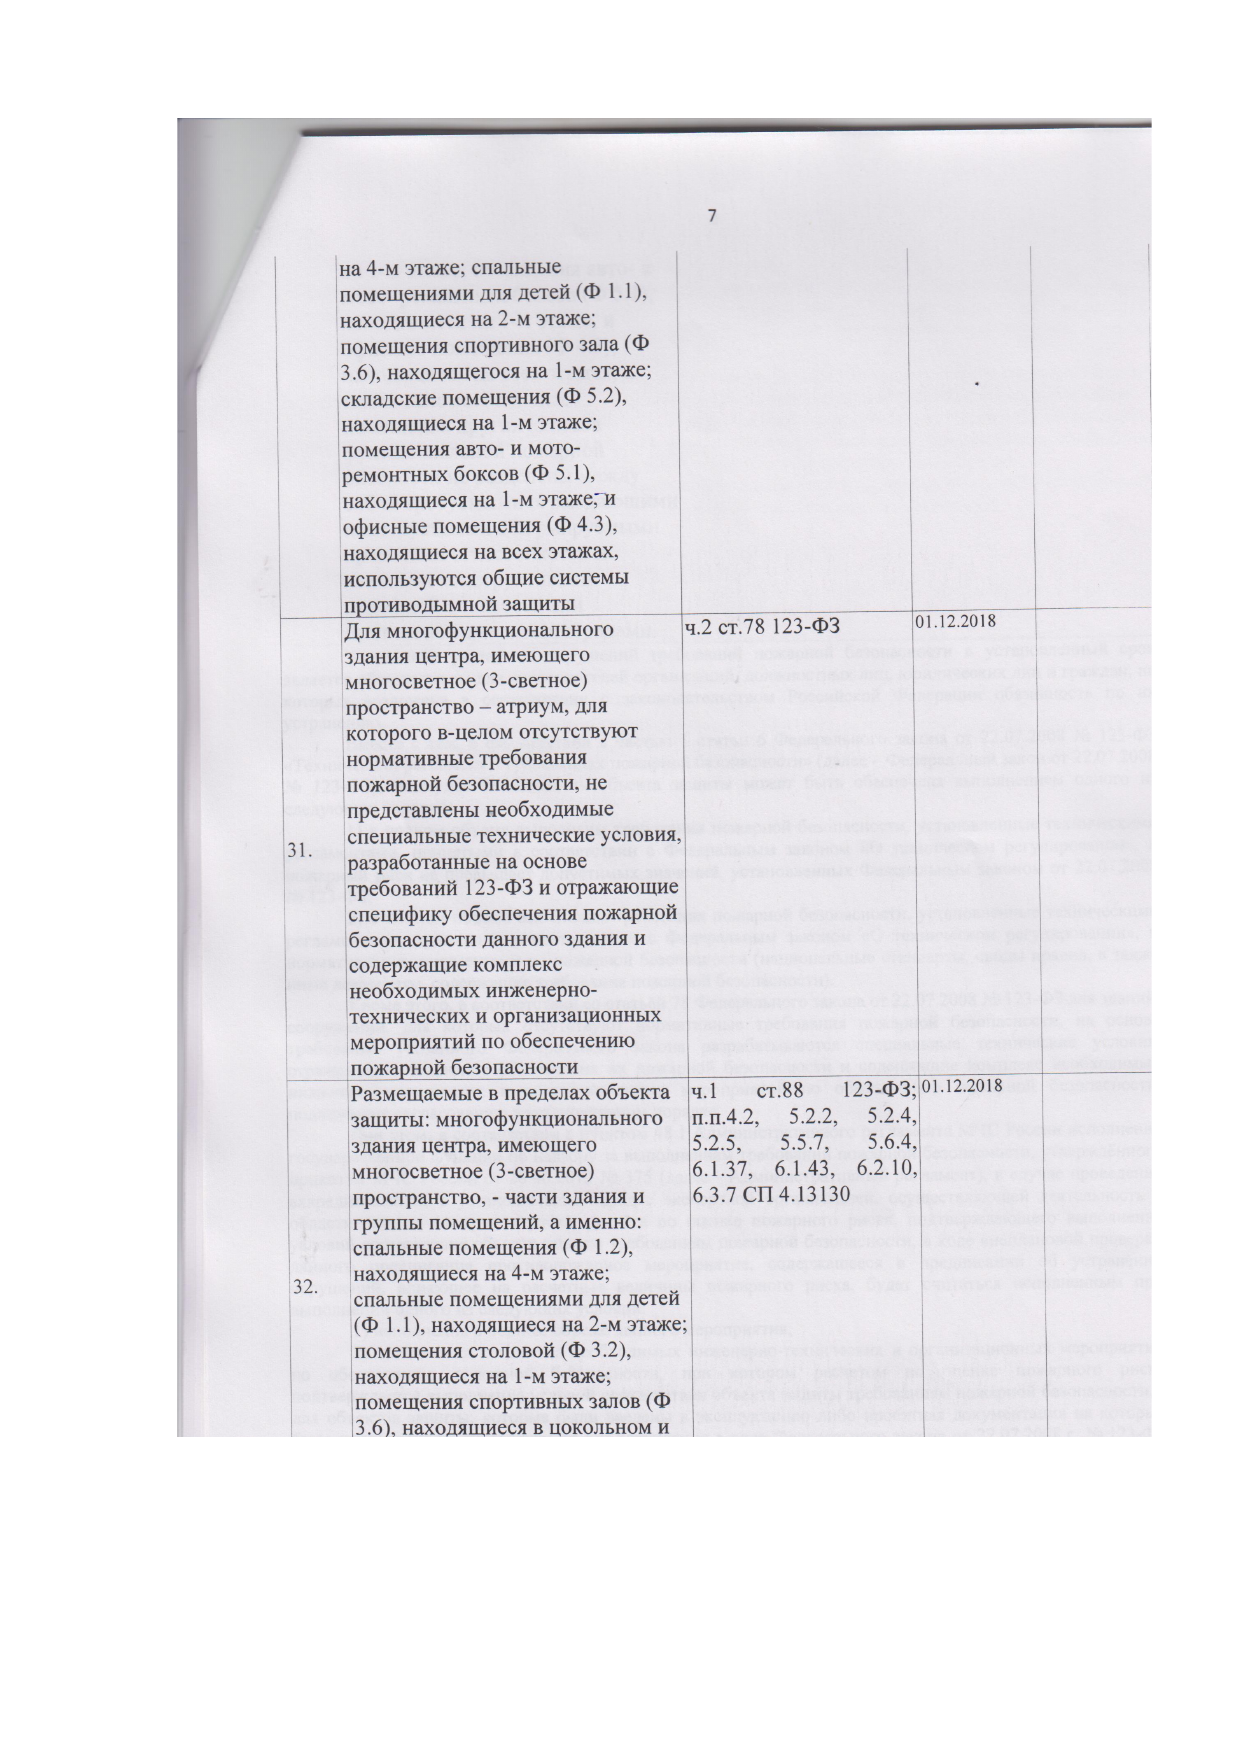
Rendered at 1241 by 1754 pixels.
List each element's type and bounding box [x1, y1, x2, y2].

picture [177, 118, 1152, 1437]
